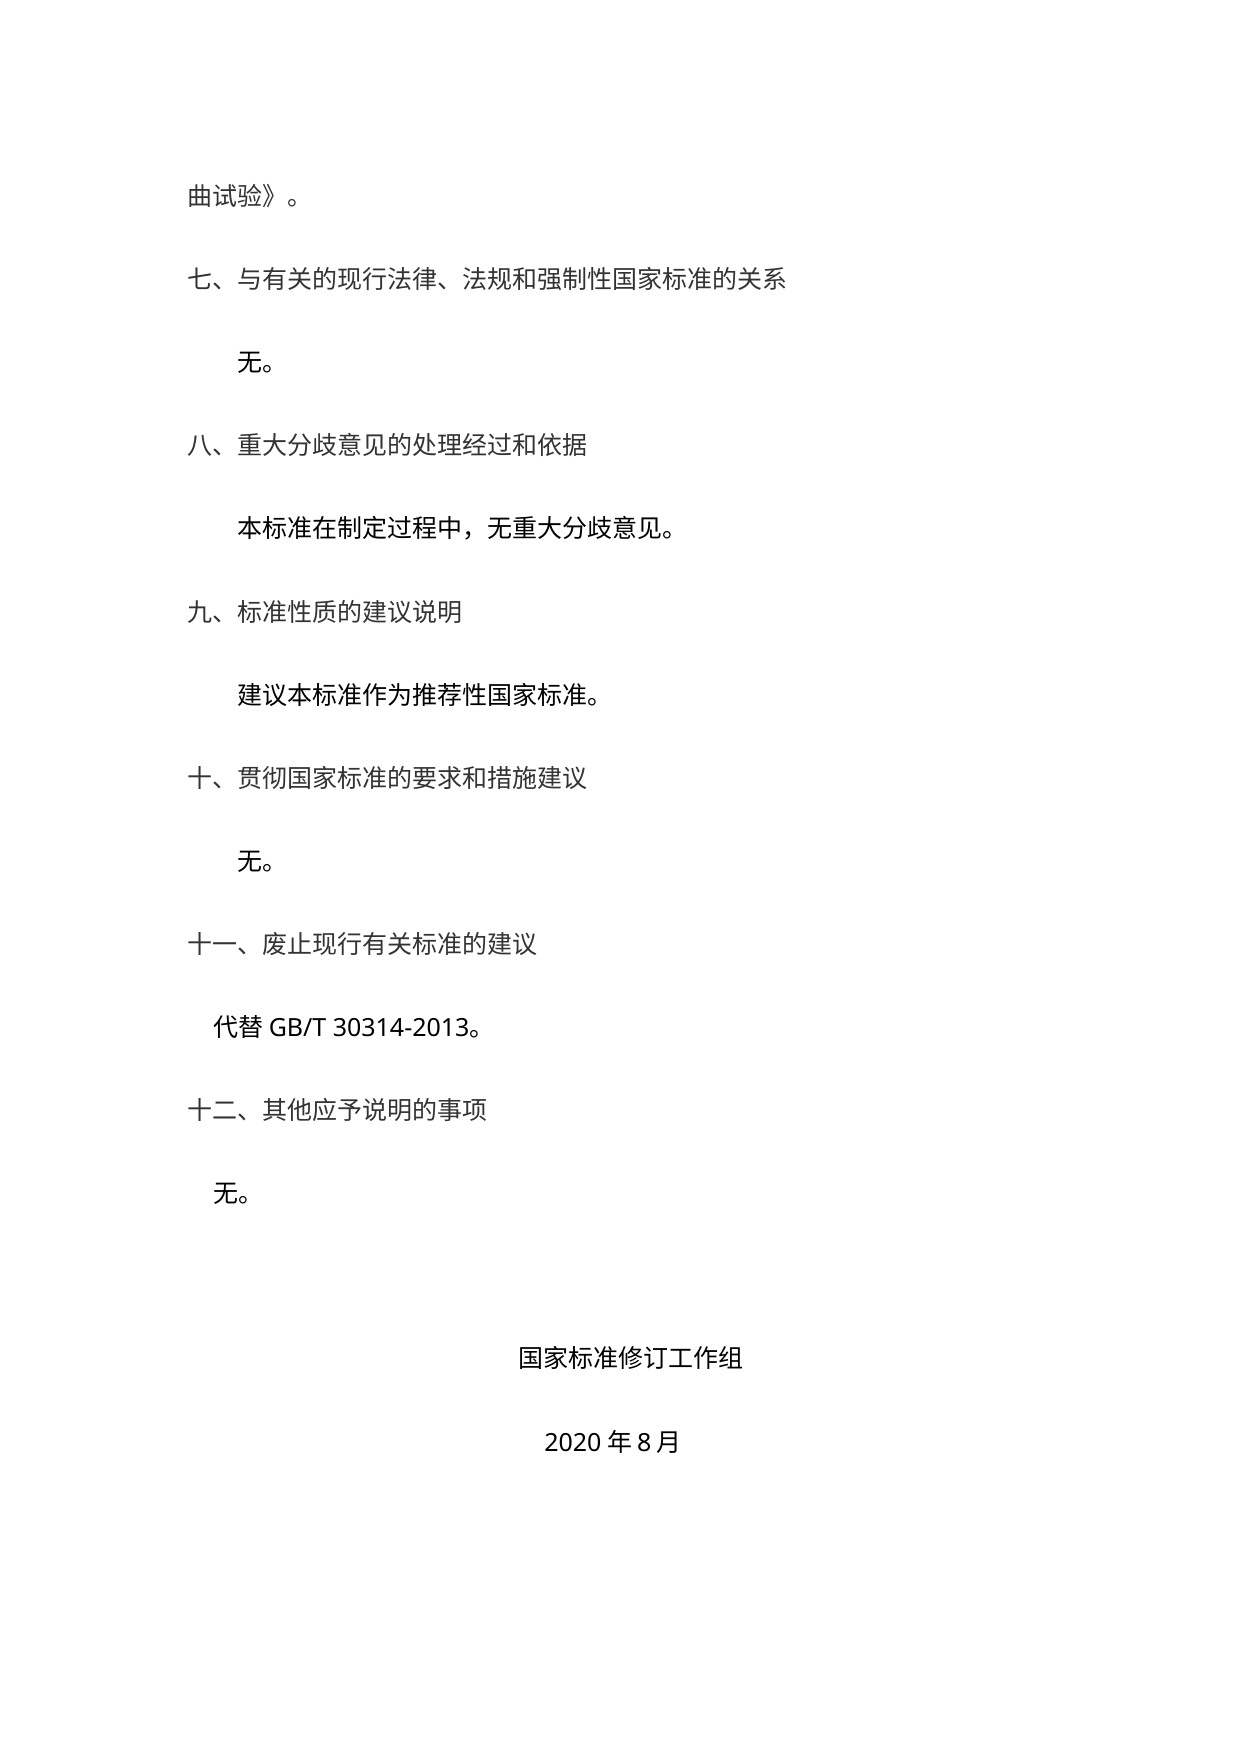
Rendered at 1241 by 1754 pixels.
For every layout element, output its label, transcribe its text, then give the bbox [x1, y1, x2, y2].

text 国家标准修订工作组 [187, 1324, 1053, 1389]
text 十、贯彻国家标准的要求和措施建议 [187, 744, 1053, 809]
text 代替GB/T 30314-2013。 [187, 993, 1053, 1058]
text 建议本标准作为推荐性国家标准。 [187, 661, 1053, 726]
text 九、标准性质的建议说明 [187, 578, 1053, 643]
text 无。 [187, 827, 1053, 892]
text 十一、废止现行有关标准的建议 [187, 910, 1053, 975]
text 十二、其他应予说明的事项 [187, 1076, 1053, 1141]
text 2020年8月 [187, 1408, 1053, 1473]
text 无。 [187, 1159, 1053, 1224]
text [187, 162, 1053, 227]
text 无。 [187, 328, 1053, 393]
text 七、与有关的现行法律、法规和强制性国家标准的关系 [187, 245, 1053, 310]
text 本标准在制定过程中，无重大分歧意见。 [187, 494, 1053, 559]
text 八、重大分歧意见的处理经过和依据 [187, 411, 1053, 476]
